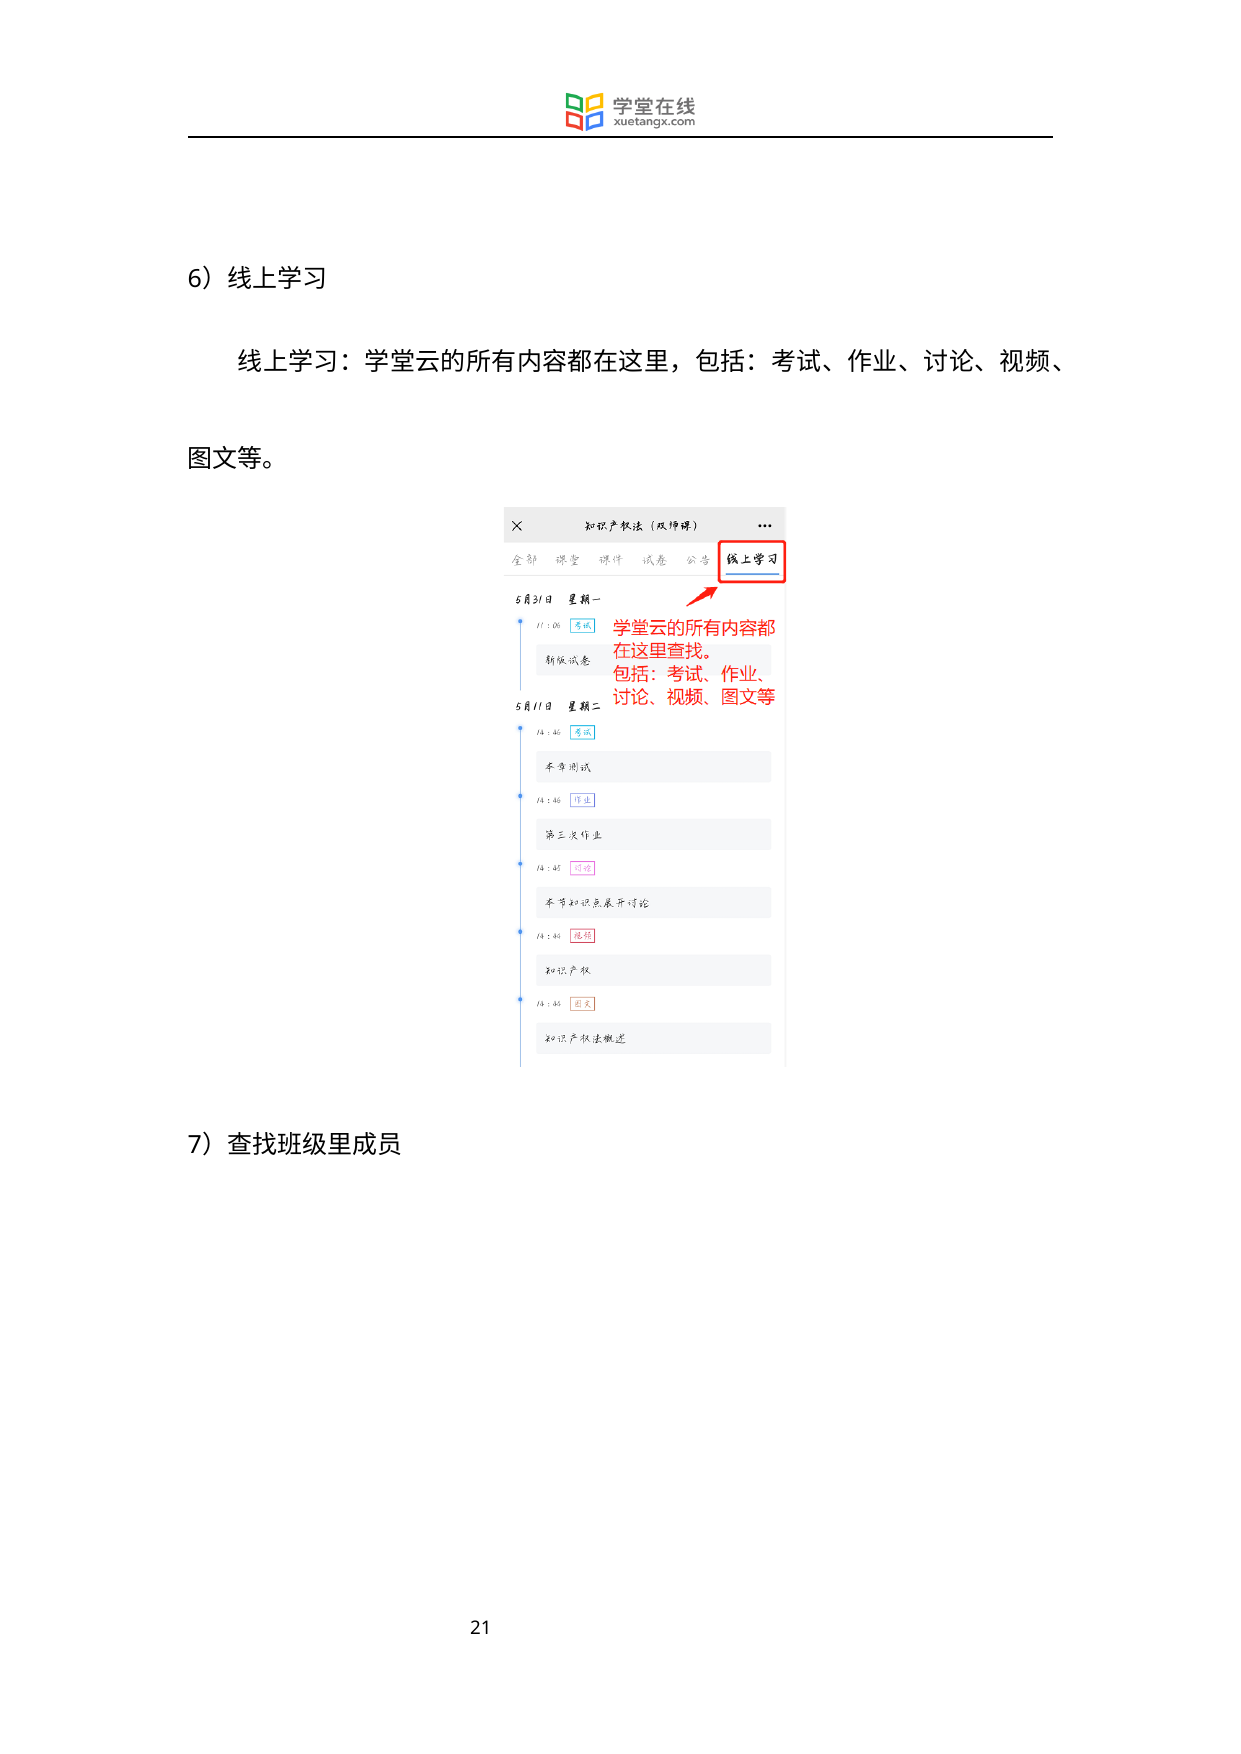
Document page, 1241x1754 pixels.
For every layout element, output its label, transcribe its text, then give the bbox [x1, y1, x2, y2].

text 6）线上学习 [187, 244, 1053, 309]
picture [558, 88, 702, 134]
picture [503, 507, 787, 1067]
text 7）查找班级里成员 [187, 1110, 1053, 1175]
text 线上学习：学堂云的所有内容都在这里，包括：考试、作业、讨论、视频、图文等。 [187, 327, 1053, 489]
